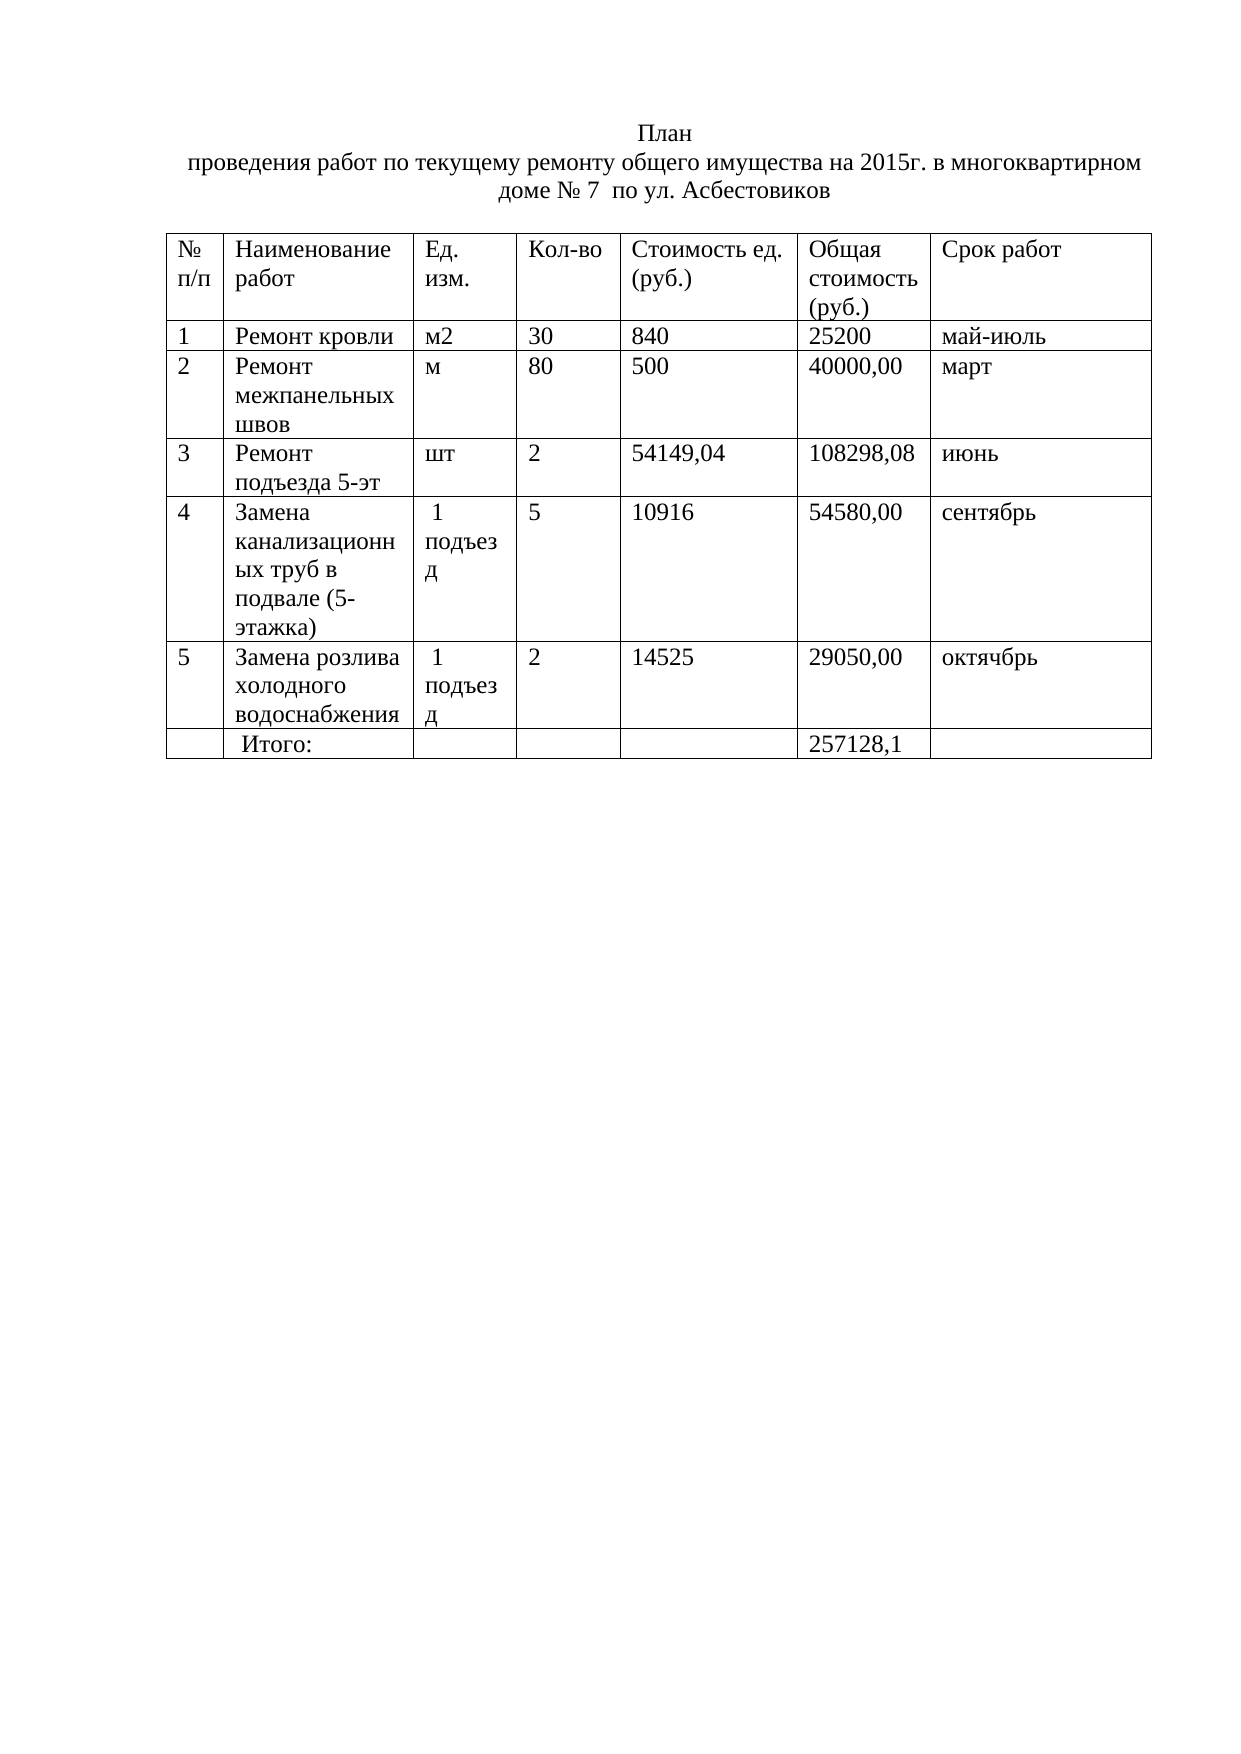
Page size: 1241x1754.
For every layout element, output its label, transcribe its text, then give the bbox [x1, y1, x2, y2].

table_cell м [414, 351, 516, 437]
table_cell 4 [167, 497, 223, 641]
table_cell Ремонт подъезда 5-эт [224, 439, 413, 496]
table_header № п/п [167, 234, 223, 320]
table_cell Ремонт межпанельных швов [224, 351, 413, 437]
table_cell 14525 [621, 642, 797, 728]
table_cell 840 [621, 321, 797, 350]
table_cell 40000,00 [798, 351, 930, 437]
table_cell Замена канализационных труб в подвале (5-этажка) [224, 497, 413, 641]
table_cell сентябрь [931, 497, 1151, 641]
table_header Общая стоимость (руб.) [798, 234, 930, 320]
table_cell 2 [517, 439, 620, 496]
table_cell 2 [517, 642, 620, 728]
table_cell 3 [167, 439, 223, 496]
table_cell шт [414, 439, 516, 496]
table_cell октячбрь [931, 642, 1151, 728]
table_cell 5 [167, 642, 223, 728]
table_cell 108298,08 [798, 439, 930, 496]
table_cell Ремонт кровли [224, 321, 413, 350]
table_cell 30 [517, 321, 620, 350]
table_cell [167, 729, 223, 758]
table_cell Итого: [224, 729, 413, 758]
table_cell 500 [621, 351, 797, 437]
table_cell [621, 729, 797, 758]
table_cell 1 подъезд [414, 642, 516, 728]
table_cell 5 [517, 497, 620, 641]
table_cell май-июль [931, 321, 1151, 350]
table_cell 2 [167, 351, 223, 437]
table_cell 1 [167, 321, 223, 350]
table_cell [517, 729, 620, 758]
text проведения работ по текущему ремонту общего имущества на 2015г. в многоквартирном доме № 7 по ул. Асбестовиков [177, 147, 1152, 204]
table_cell 54149,04 [621, 439, 797, 496]
table_header Срок работ [931, 234, 1151, 320]
text План [177, 118, 1152, 147]
table_cell 25200 [798, 321, 930, 350]
table_cell [414, 729, 516, 758]
table_cell [931, 729, 1151, 758]
table_cell июнь [931, 439, 1151, 496]
table_cell м2 [414, 321, 516, 350]
table_cell 10916 [621, 497, 797, 641]
table_header Стоимость ед. (руб.) [621, 234, 797, 320]
table_cell Замена розлива холодного водоснабжения [224, 642, 413, 728]
table_cell 1 подъезд [414, 497, 516, 641]
table_header Кол-во [517, 234, 620, 320]
table_cell март [931, 351, 1151, 437]
table_cell 80 [517, 351, 620, 437]
table_header Ед. изм. [414, 234, 516, 320]
table_header Наименование работ [224, 234, 413, 320]
table_cell 54580,00 [798, 497, 930, 641]
table_cell 29050,00 [798, 642, 930, 728]
table_cell 257128,1 [798, 729, 930, 758]
